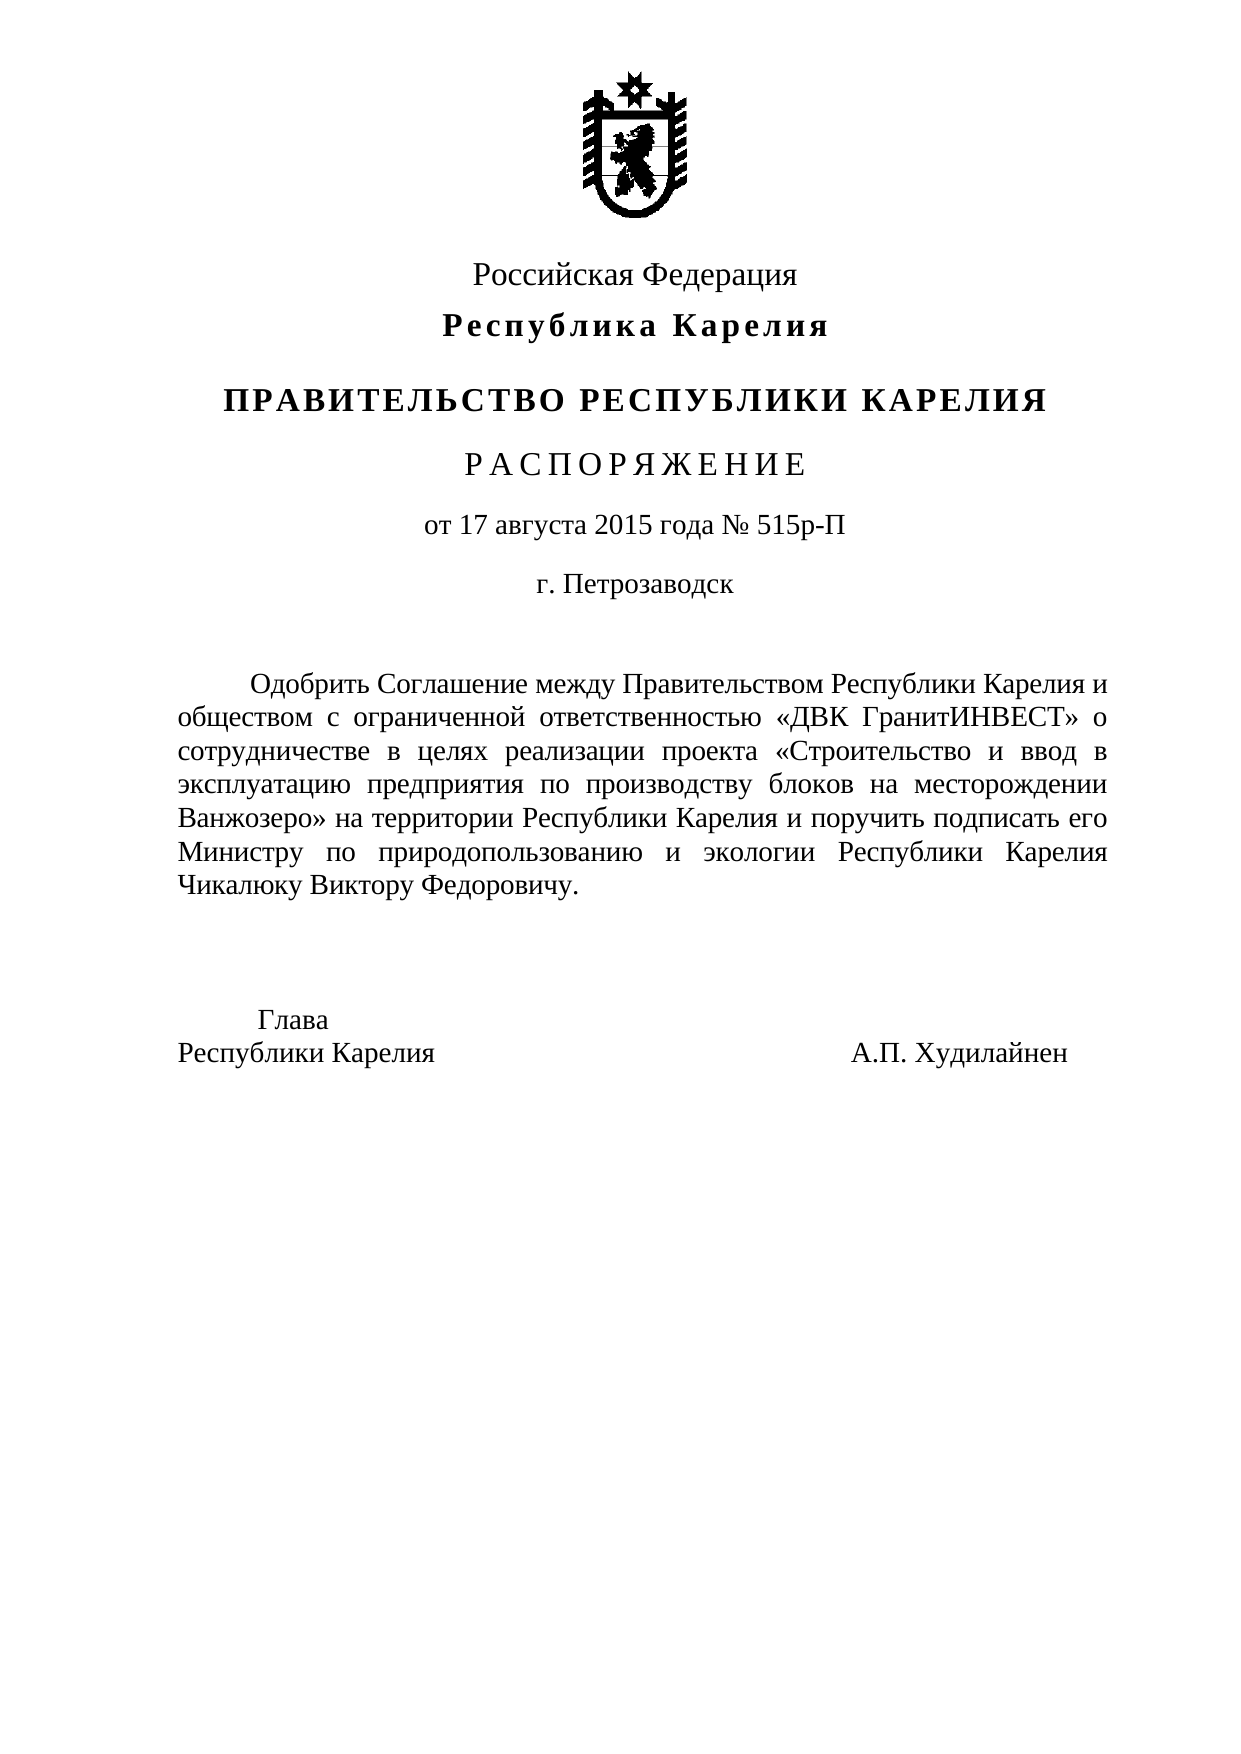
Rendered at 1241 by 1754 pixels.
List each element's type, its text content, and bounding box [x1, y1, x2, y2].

subtitle РАСПОРЯЖЕНИЕ [162, 444, 1107, 482]
subtitle ПРАВИТЕЛЬСТВО РЕСПУБЛИКИ КАРЕЛИЯ [162, 381, 1107, 419]
subtitle Российская Федерация [162, 254, 1107, 292]
text г. Петрозаводск [162, 566, 1107, 599]
picture [564, 59, 706, 242]
text Одобрить Соглашение между Правительством Республики Карелия и обществом с ограниченной ответственностью «ДВК ГранитИНВЕСТ» о сотрудничестве в целях реализации проекта «Строительство и ввод в эксплуатацию предприятия по производству блоков на месторождении Ванжозеро» на территории Республики Карелия и поручить подписать его Министру по природопользованию и экологии Республики Карелия Чикалюку Виктору Федоровичу. [177, 667, 1107, 901]
text Республики Карелия А.П. Худилайнен [177, 1036, 1107, 1069]
text от 17 августа 2015 года № 515р-П [162, 507, 1107, 541]
text Глава [177, 1002, 1107, 1036]
subtitle Республика Карелия [162, 305, 1107, 343]
